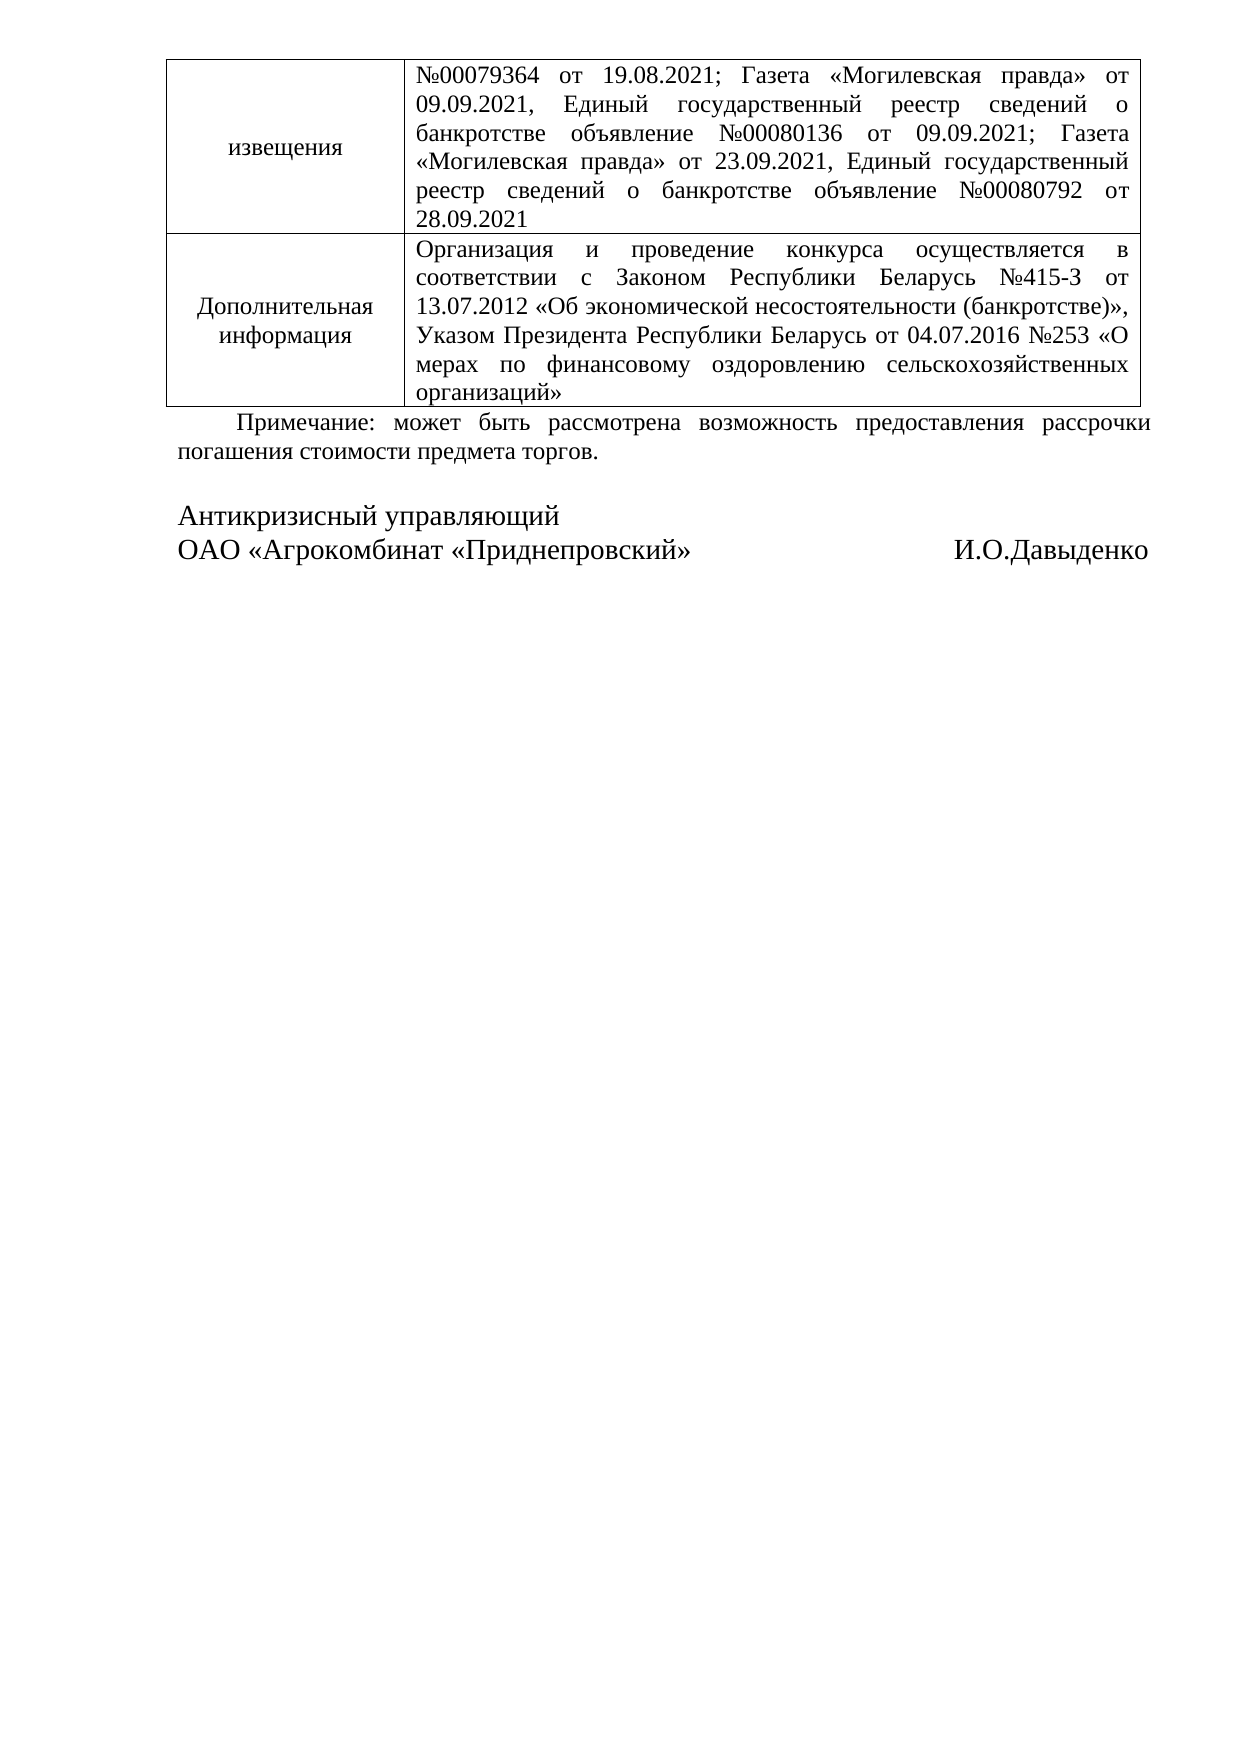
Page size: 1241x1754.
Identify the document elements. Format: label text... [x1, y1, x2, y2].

table_cell Дополнительная информация [167, 234, 404, 406]
table_cell Организация и проведение конкурса осуществляется в соответствии с Законом Республики Беларусь №415-З от 13.07.2012 «Об экономической несостоятельности (банкротстве)», Указом Президента Республики Беларусь от 04.07.2016 №253 «О мерах по финансовому оздоровлению сельскохозяйственных организаций» [405, 234, 1140, 406]
text ОАО «Агрокомбинат «Приднепровский» И.О.Давыденко [177, 532, 1152, 565]
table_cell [167, 60, 404, 233]
text Примечание: может быть рассмотрена возможность предоставления рассрочки погашения стоимости предмета торгов. [177, 407, 1152, 465]
text Антикризисный управляющий [177, 498, 1152, 532]
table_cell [405, 60, 1140, 233]
